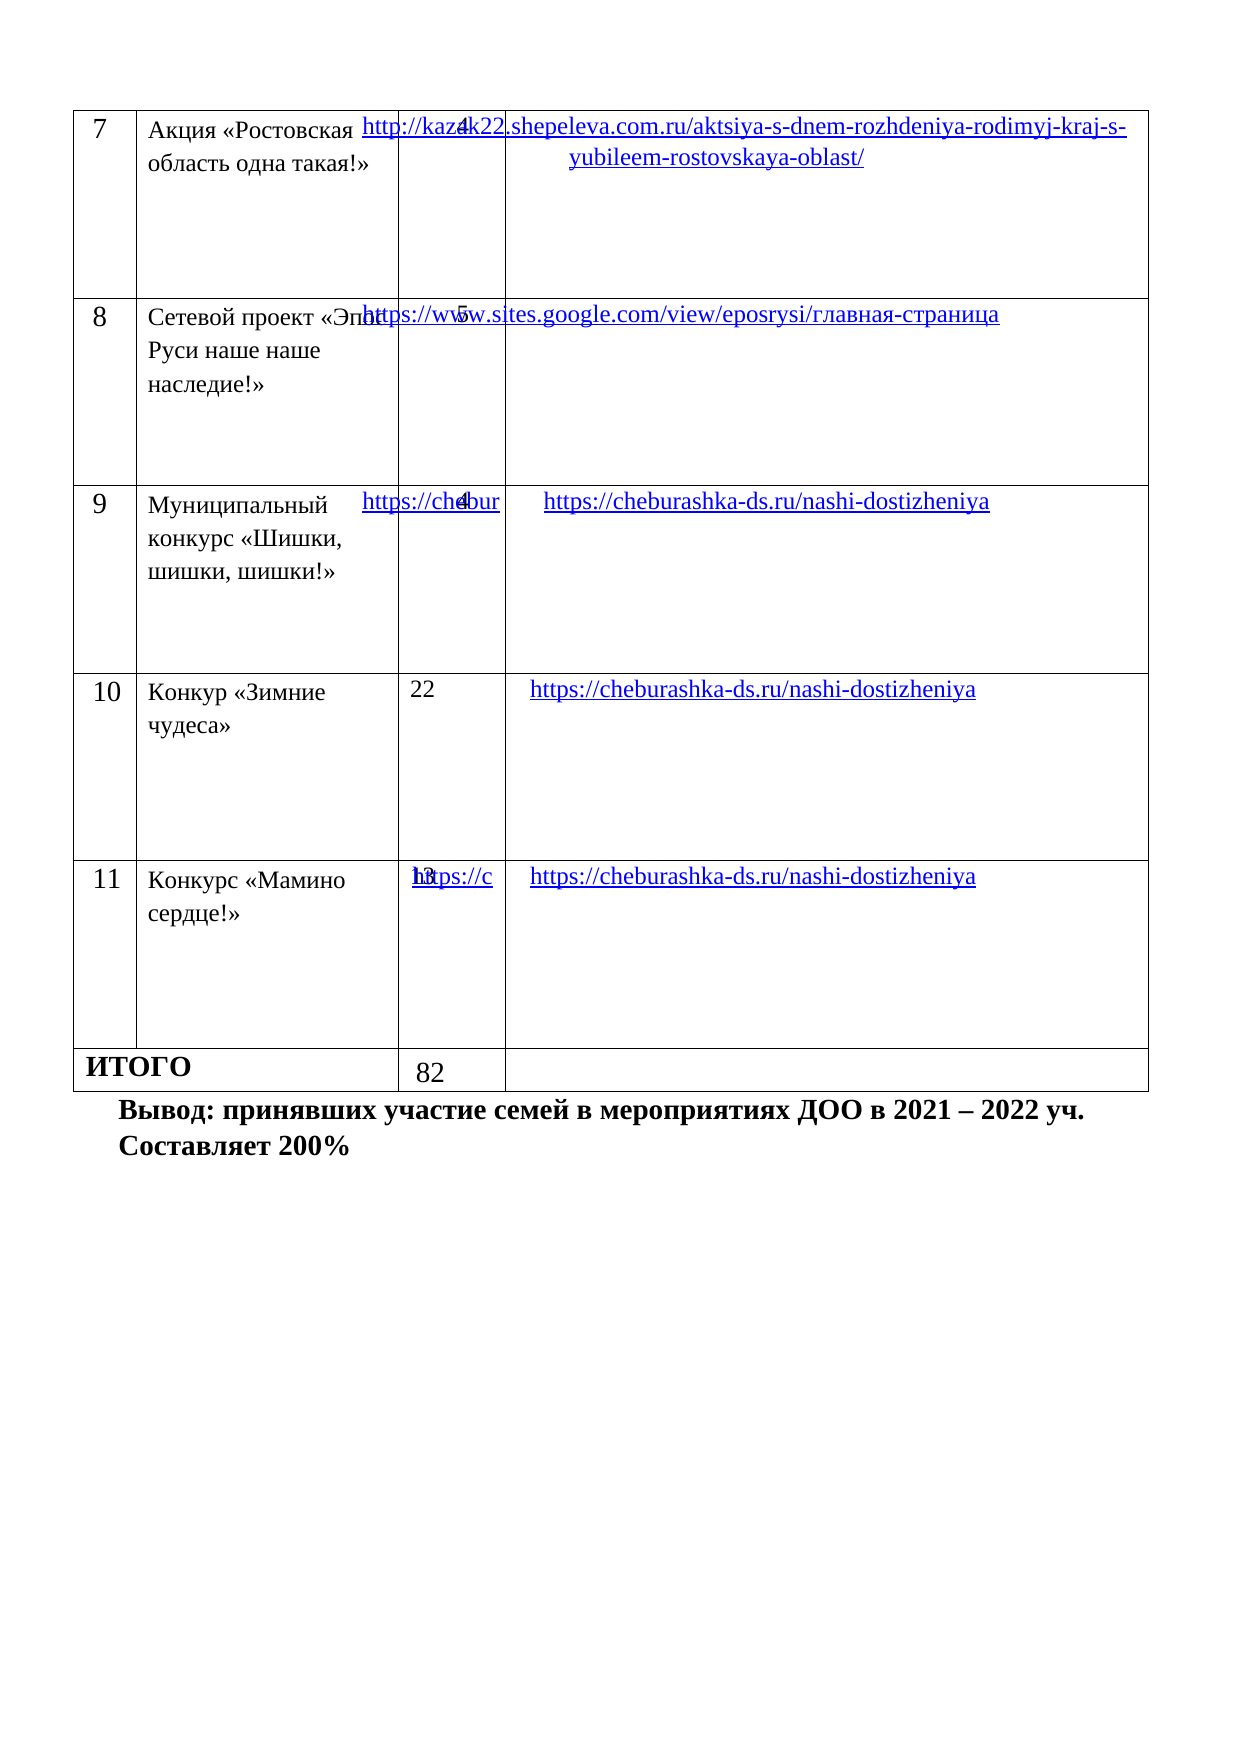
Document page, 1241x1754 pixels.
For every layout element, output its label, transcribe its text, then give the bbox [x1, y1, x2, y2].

table_cell Конкурс «Мамино сердце!» [137, 861, 398, 1048]
table_cell Акция «Ростовская область одна такая!» [137, 111, 398, 298]
table_cell 4 [399, 486, 505, 673]
table_cell http://kazak22.shepeleva.com.ru/aktsiya-s-dnem-rozhdeniya-rodimyj-kraj-s-yubileem-rostovskaya-oblast/ [506, 111, 1148, 298]
table_cell 4 [399, 138, 505, 298]
table_cell Конкур «Зимние чудеса» [137, 674, 398, 860]
table_cell Муниципальный конкурс «Шишки, шишки, шишки!» [137, 486, 398, 673]
table_cell 7 [74, 111, 136, 298]
table_cell 10 [74, 674, 136, 860]
table_cell 4 [399, 111, 505, 136]
table_cell [506, 1049, 1148, 1091]
table_cell https://c https://cheburashka-ds.ru/nashi-dostizheniya [506, 861, 1148, 1048]
table_cell Сетевой проект «Эпос Руси наше наше наследие!» [137, 299, 398, 485]
table_cell 8 [74, 299, 136, 485]
table_cell 5 [399, 299, 505, 324]
table_cell 9 [74, 486, 136, 673]
table_cell https://chebur https://cheburashka-ds.ru/nashi-dostizheniya [506, 486, 1148, 673]
table_cell 11 [74, 861, 136, 1048]
table_cell 5 [399, 325, 505, 485]
text Вывод: принявших участие семей в мероприятиях ДОО в 2021 – 2022 уч. Составляет 200% [118, 1092, 1161, 1162]
table_cell https://www.sites.google.com/view/eposrysi/главная-страница [506, 299, 1148, 485]
table_cell 22 [399, 674, 505, 860]
table_cell 13 [399, 861, 505, 1048]
table_cell https://ch https://cheburashka-ds.ru/nashi-dostizheniya [506, 674, 1148, 860]
table_cell ИТОГО [74, 1049, 398, 1091]
table_cell 82 [399, 1049, 505, 1091]
